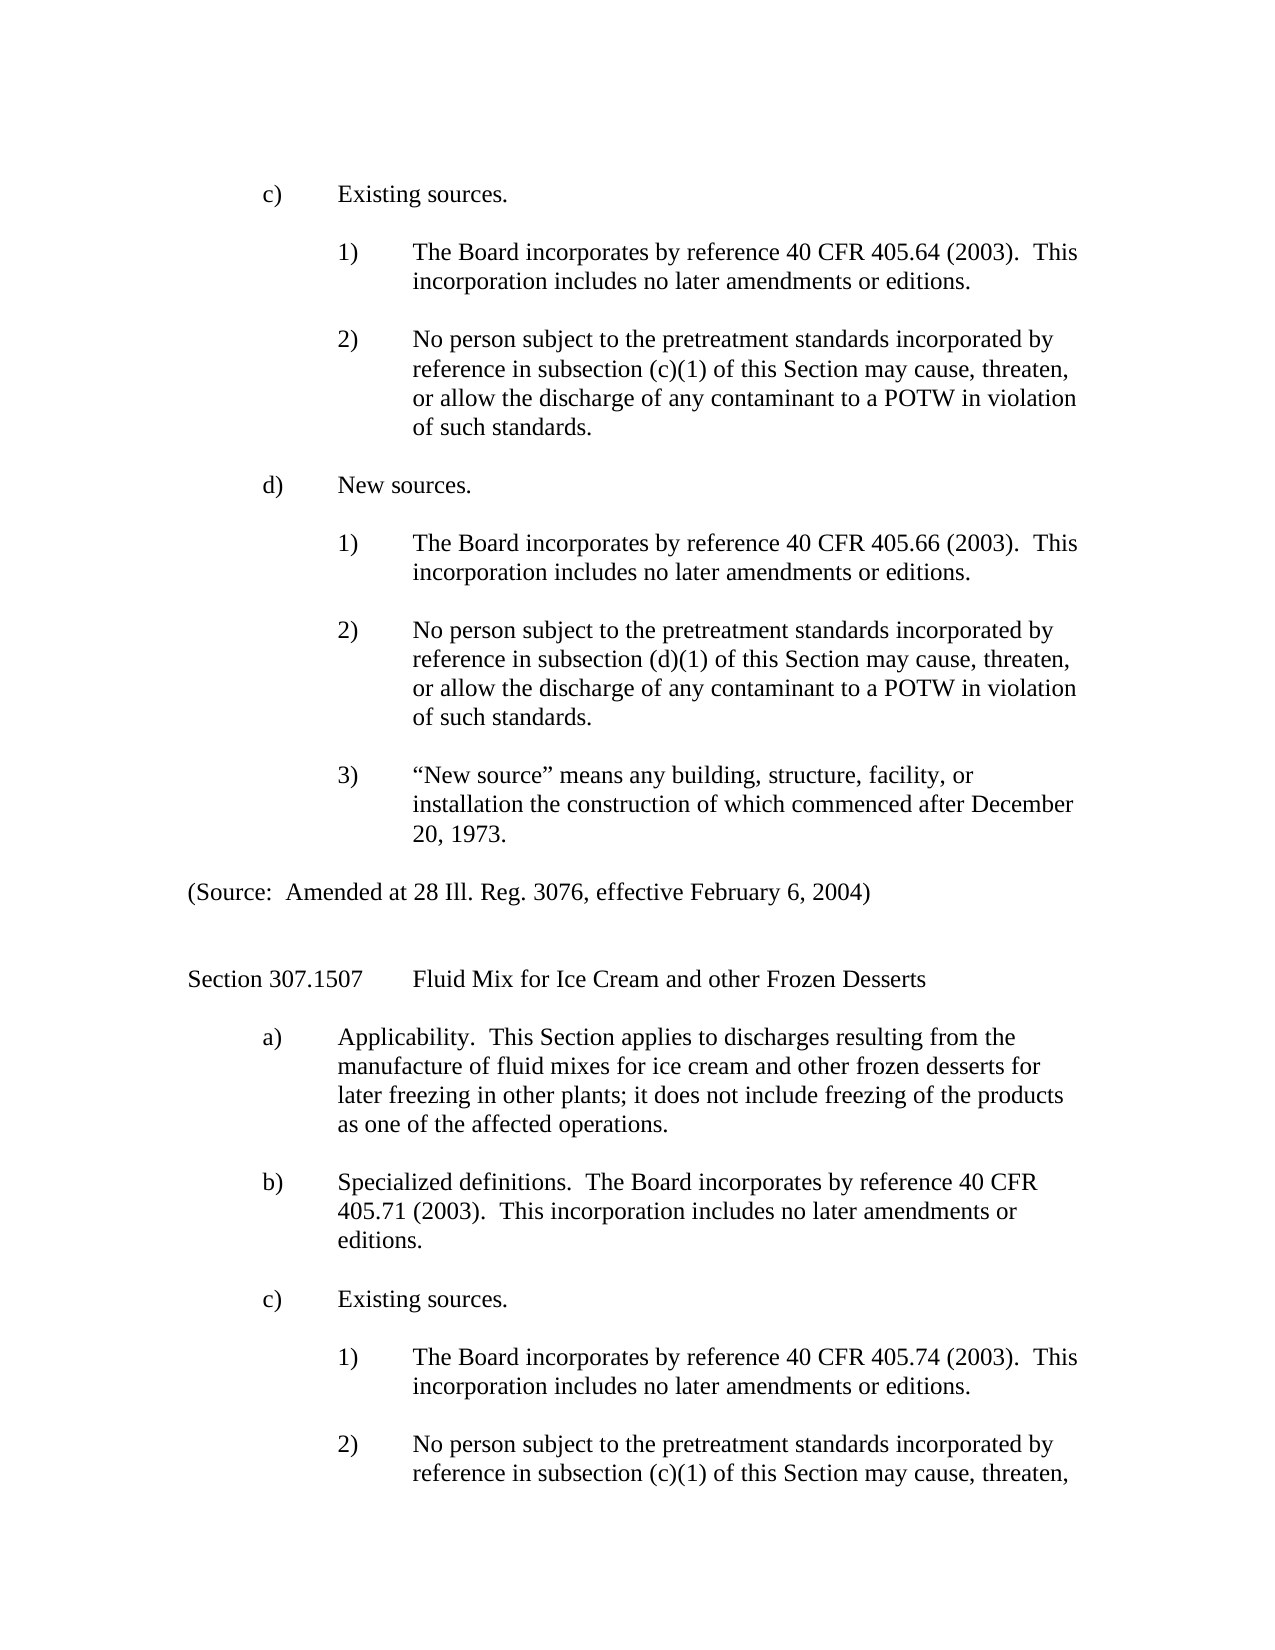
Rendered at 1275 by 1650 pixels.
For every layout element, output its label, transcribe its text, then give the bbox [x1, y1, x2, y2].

text 2) No person subject to the pretreatment standards incorporated by reference in subsection (d)(1) of this Section may cause, threaten, or allow the discharge of any contaminant to a POTW in violation of such standards. [337, 615, 1087, 731]
text 1) The Board incorporates by reference 40 CFR 405.66 (2003). This incorporation includes no later amendments or editions. [337, 528, 1087, 586]
subtitle Section 307.1507 Fluid Mix for Ice Cream and other Frozen Desserts [187, 964, 1087, 993]
text d) New sources. [262, 470, 1087, 499]
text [337, 1429, 1087, 1487]
text 3) “New source” means any building, structure, facility, or installation the construction of which commenced after December 20, 1973. [337, 760, 1087, 847]
text 1) The Board incorporates by reference 40 CFR 405.64 (2003). This incorporation includes no later amendments or editions. [337, 237, 1087, 295]
text (Source: Amended at 28 Ill. Reg. 3076, effective February 6, 2004) [187, 877, 1087, 906]
text 1) The Board incorporates by reference 40 CFR 405.74 (2003). This incorporation includes no later amendments or editions. [337, 1342, 1087, 1400]
text c) Existing sources. [262, 179, 1087, 208]
text c) Existing sources. [262, 1283, 1087, 1312]
text b) Specialized definitions. The Board incorporates by reference 40 CFR 405.71 (2003). This incorporation includes no later amendments or editions. [262, 1167, 1087, 1254]
text a) Applicability. This Section applies to discharges resulting from the manufacture of fluid mixes for ice cream and other frozen desserts for later freezing in other plants; it does not include freezing of the products as one of the affected operations. [262, 1022, 1087, 1138]
